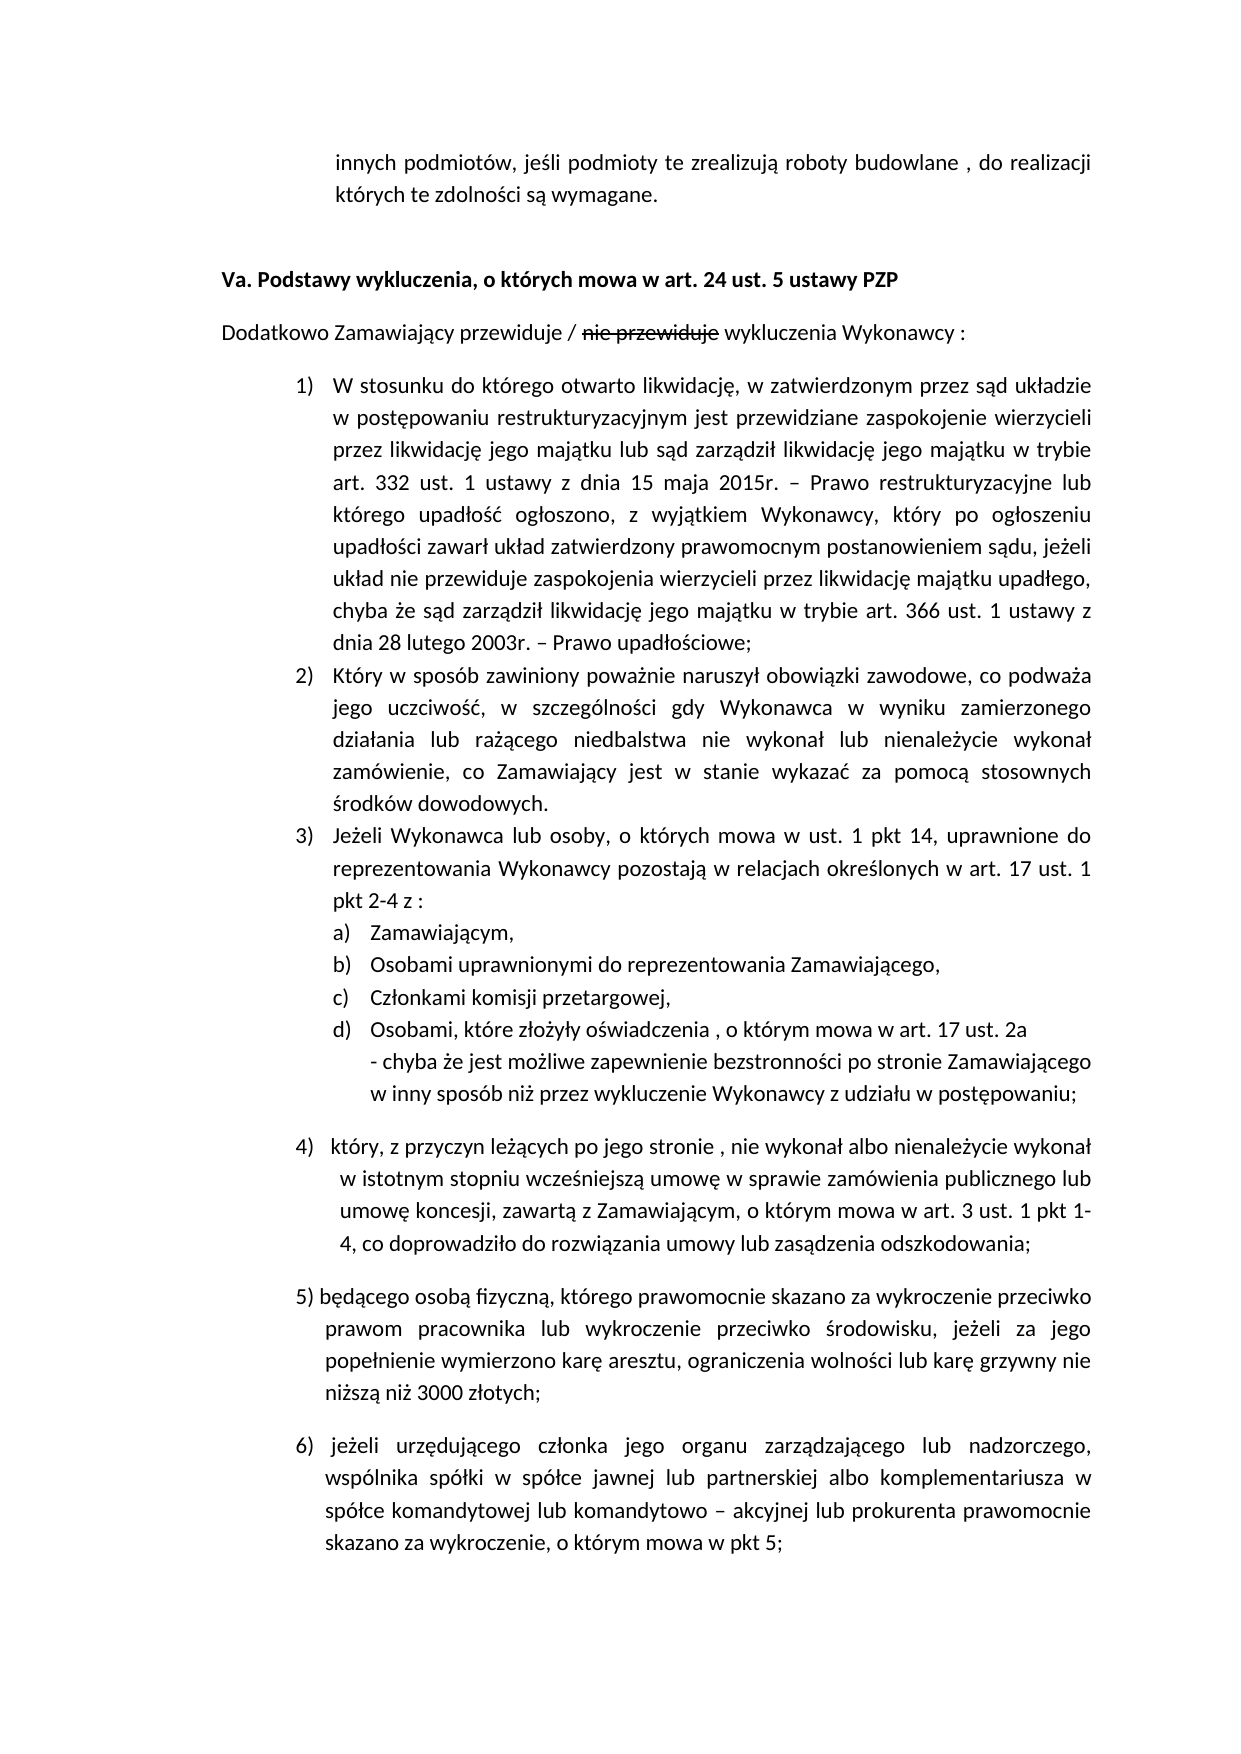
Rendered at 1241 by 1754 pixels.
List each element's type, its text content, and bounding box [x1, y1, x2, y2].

list Który w sposób zawiniony poważnie naruszył obowiązki zawodowe, co podważa jego uczciwość, w szczególności gdy Wykonawca w wyniku zamierzonego działania lub rażącego niedbalstwa nie wykonał lub nienależycie wykonał zamówienie, co Zamawiający jest w stanie wykazać za pomocą stosownych środków dowodowych. [295, 661, 1093, 817]
text 4) który, z przyczyn leżących po jego stronie , nie wykonał albo nienależycie wykonał w istotnym stopniu wcześniejszą umowę w sprawie zamówienia publicznego lub umowę koncesji, zawartą z Zamawiającym, o którym mowa w art. 3 ust. 1 pkt 1-4, co doprowadziło do rozwiązania umowy lub zasądzenia odszkodowania; [295, 1132, 1093, 1257]
text 6) jeżeli urzędującego członka jego organu zarządzającego lub nadzorczego, wspólnika spółki w spółce jawnej lub partnerskiej albo komplementariusza w spółce komandytowej lub komandytowo – akcyjnej lub prokurenta prawomocnie skazano za wykroczenie, o którym mowa w pkt 5; [295, 1431, 1093, 1556]
text Va. Podstawy wykluczenia, o których mowa w art. 24 ust. 5 ustawy PZP [148, 265, 1093, 293]
text Dodatkowo Zamawiający przewiduje / nie przewiduje wykluczenia Wykonawcy : [148, 318, 1093, 346]
list - chyba że jest możliwe zapewnienie bezstronności po stronie Zamawiającego w inny sposób niż przez wykluczenie Wykonawcy z udziału w postępowaniu; [370, 1047, 1093, 1107]
list Osobami, które złożyły oświadczenia , o którym mowa w art. 17 ust. 2a [333, 1015, 1093, 1043]
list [298, 148, 1093, 208]
text 5) będącego osobą fizyczną, którego prawomocnie skazano za wykroczenie przeciwko prawom pracownika lub wykroczenie przeciwko środowisku, jeżeli za jego popełnienie wymierzono karę aresztu, ograniczenia wolności lub karę grzywny nie niższą niż 3000 złotych; [295, 1282, 1093, 1406]
list Zamawiającym, [333, 918, 1093, 946]
list Jeżeli Wykonawca lub osoby, o których mowa w ust. 1 pkt 14, uprawnione do reprezentowania Wykonawcy pozostają w relacjach określonych w art. 17 ust. 1 pkt 2-4 z : [295, 822, 1093, 914]
list Członkami komisji przetargowej, [333, 983, 1093, 1011]
list Osobami uprawnionymi do reprezentowania Zamawiającego, [333, 950, 1093, 978]
list W stosunku do którego otwarto likwidację, w zatwierdzonym przez sąd układzie w postępowaniu restrukturyzacyjnym jest przewidziane zaspokojenie wierzycieli przez likwidację jego majątku lub sąd zarządził likwidację jego majątku w trybie art. 332 ust. 1 ustawy z dnia 15 maja 2015r. – Prawo restrukturyzacyjne lub którego upadłość ogłoszono, z wyjątkiem Wykonawcy, który po ogłoszeniu upadłości zawarł układ zatwierdzony prawomocnym postanowieniem sądu, jeżeli układ nie przewiduje zaspokojenia wierzycieli przez likwidację majątku upadłego, chyba że sąd zarządził likwidację jego majątku w trybie art. 366 ust. 1 ustawy z dnia 28 lutego 2003r. – Prawo upadłościowe; [295, 371, 1093, 657]
